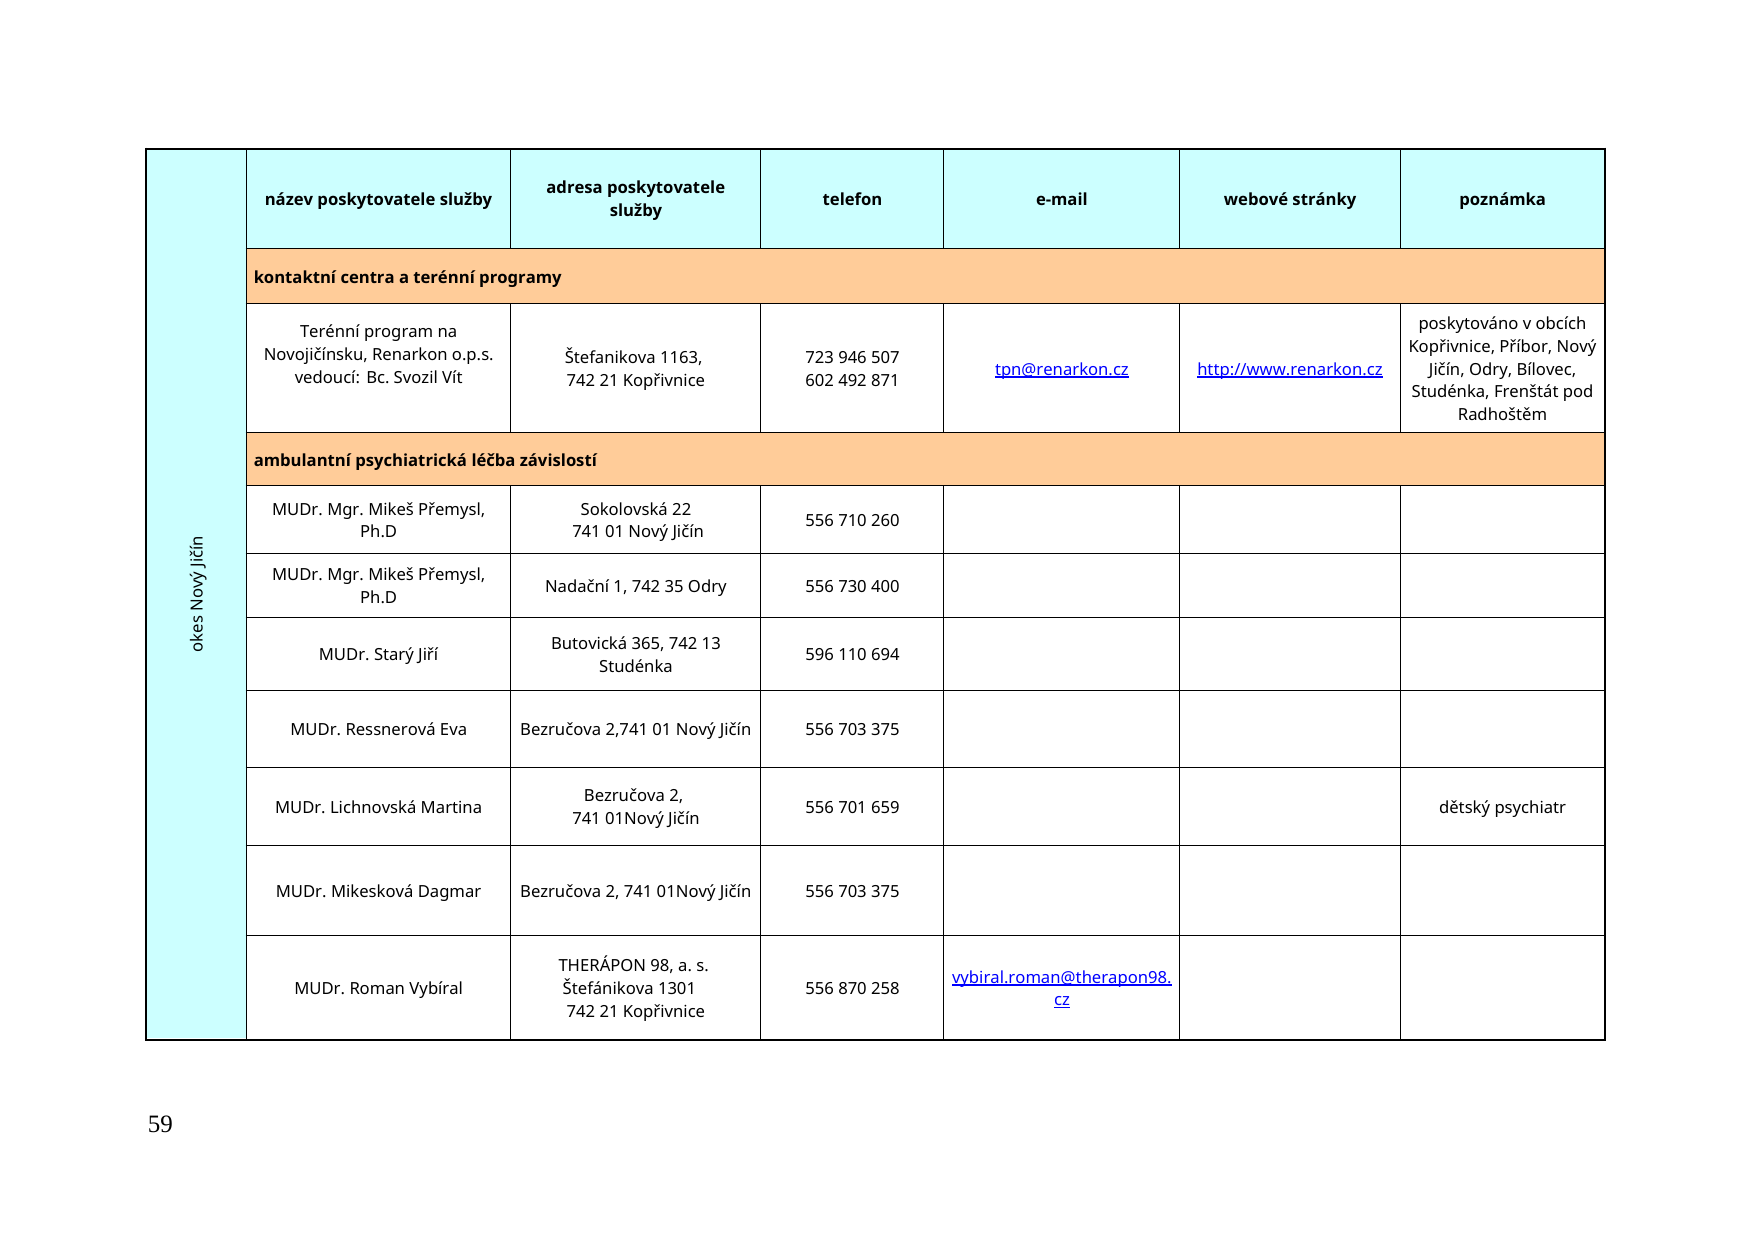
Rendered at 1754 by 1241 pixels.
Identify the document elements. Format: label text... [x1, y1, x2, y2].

table_cell [944, 768, 1179, 845]
table_cell 556 703 375 [761, 846, 943, 935]
table_cell vybiral.roman@therapon98.cz [944, 936, 1179, 1038]
table_cell [1180, 768, 1400, 845]
table_header e-mail [944, 150, 1179, 248]
table_cell MUDr. Mgr. Mikeš Přemysl, Ph.D [247, 554, 510, 617]
table_cell dětský psychiatr [1401, 768, 1604, 845]
table_cell [944, 486, 1179, 552]
table_cell http://www.renarkon.cz [1180, 304, 1400, 432]
table_cell 556 701 659 [761, 768, 943, 845]
table_cell MUDr. Starý Jiří [247, 618, 510, 690]
table_cell 556 730 400 [761, 554, 943, 617]
table_cell [1401, 554, 1604, 617]
table_cell 556 703 375 [761, 691, 943, 767]
table_cell poskytováno v obcích Kopřivnice, Příbor, Nový Jičín, Odry, Bílovec, Studénka, Frenštát pod Radhoštěm [1401, 304, 1604, 432]
table_header webové stránky [1180, 150, 1400, 248]
table_cell MUDr. Ressnerová Eva [247, 691, 510, 767]
table_cell [944, 618, 1179, 690]
table_cell MUDr. Mgr. Mikeš Přemysl, Ph.D [247, 486, 510, 552]
table_cell [944, 554, 1179, 617]
table_cell Butovická 365, 742 13 Studénka [511, 618, 760, 690]
table_cell [1180, 846, 1400, 935]
table_cell MUDr. Lichnovská Martina [247, 768, 510, 845]
table_cell [1180, 936, 1400, 1038]
table_cell 596 110 694 [761, 618, 943, 690]
table_cell 556 870 258 [761, 936, 943, 1038]
table_cell [1401, 618, 1604, 690]
table_cell [1401, 691, 1604, 767]
table_cell [944, 691, 1179, 767]
table_cell Terénní program na Novojičínsku, Renarkon o.p.s. vedoucí: Bc. Svozil Vít [247, 304, 510, 432]
table_cell [1180, 486, 1400, 552]
table_cell MUDr. Roman Vybíral [247, 936, 510, 1038]
table_cell [944, 846, 1179, 935]
table_cell MUDr. Mikesková Dagmar [247, 846, 510, 935]
table_cell Bezručova 2,741 01 Nový Jičín [511, 691, 760, 767]
table_header adresa poskytovatele služby [511, 150, 760, 248]
table_cell [1401, 486, 1604, 552]
table_header okes Nový Jičín [147, 150, 246, 1038]
table_cell Nadační 1, 742 35 Odry [511, 554, 760, 617]
table_cell kontaktní centra a terénní programy [247, 249, 1604, 303]
table_cell [1401, 936, 1604, 1038]
table_cell Bezručova 2, 741 01Nový Jičín [511, 768, 760, 845]
table_cell Bezručova 2, 741 01Nový Jičín [511, 846, 760, 935]
table_cell [1180, 618, 1400, 690]
table_cell ambulantní psychiatrická léčba závislostí [247, 433, 1604, 485]
table_cell [1180, 691, 1400, 767]
table_cell Sokolovská 22 741 01 Nový Jičín [511, 486, 760, 552]
table_cell tpn@renarkon.cz [944, 304, 1179, 432]
table_cell THERÁPON 98, a. s. Štefánikova 1301 742 21 Kopřivnice [511, 936, 760, 1038]
table_cell 723 946 507 602 492 871 [761, 304, 943, 432]
table_header název poskytovatele služby [247, 150, 510, 248]
table_cell 556 710 260 [761, 486, 943, 552]
table_header poznámka [1401, 150, 1604, 248]
table_header telefon [761, 150, 943, 248]
table_cell [1401, 846, 1604, 935]
table_cell Štefanikova 1163, 742 21 Kopřivnice [511, 304, 760, 432]
table_cell [1180, 554, 1400, 617]
